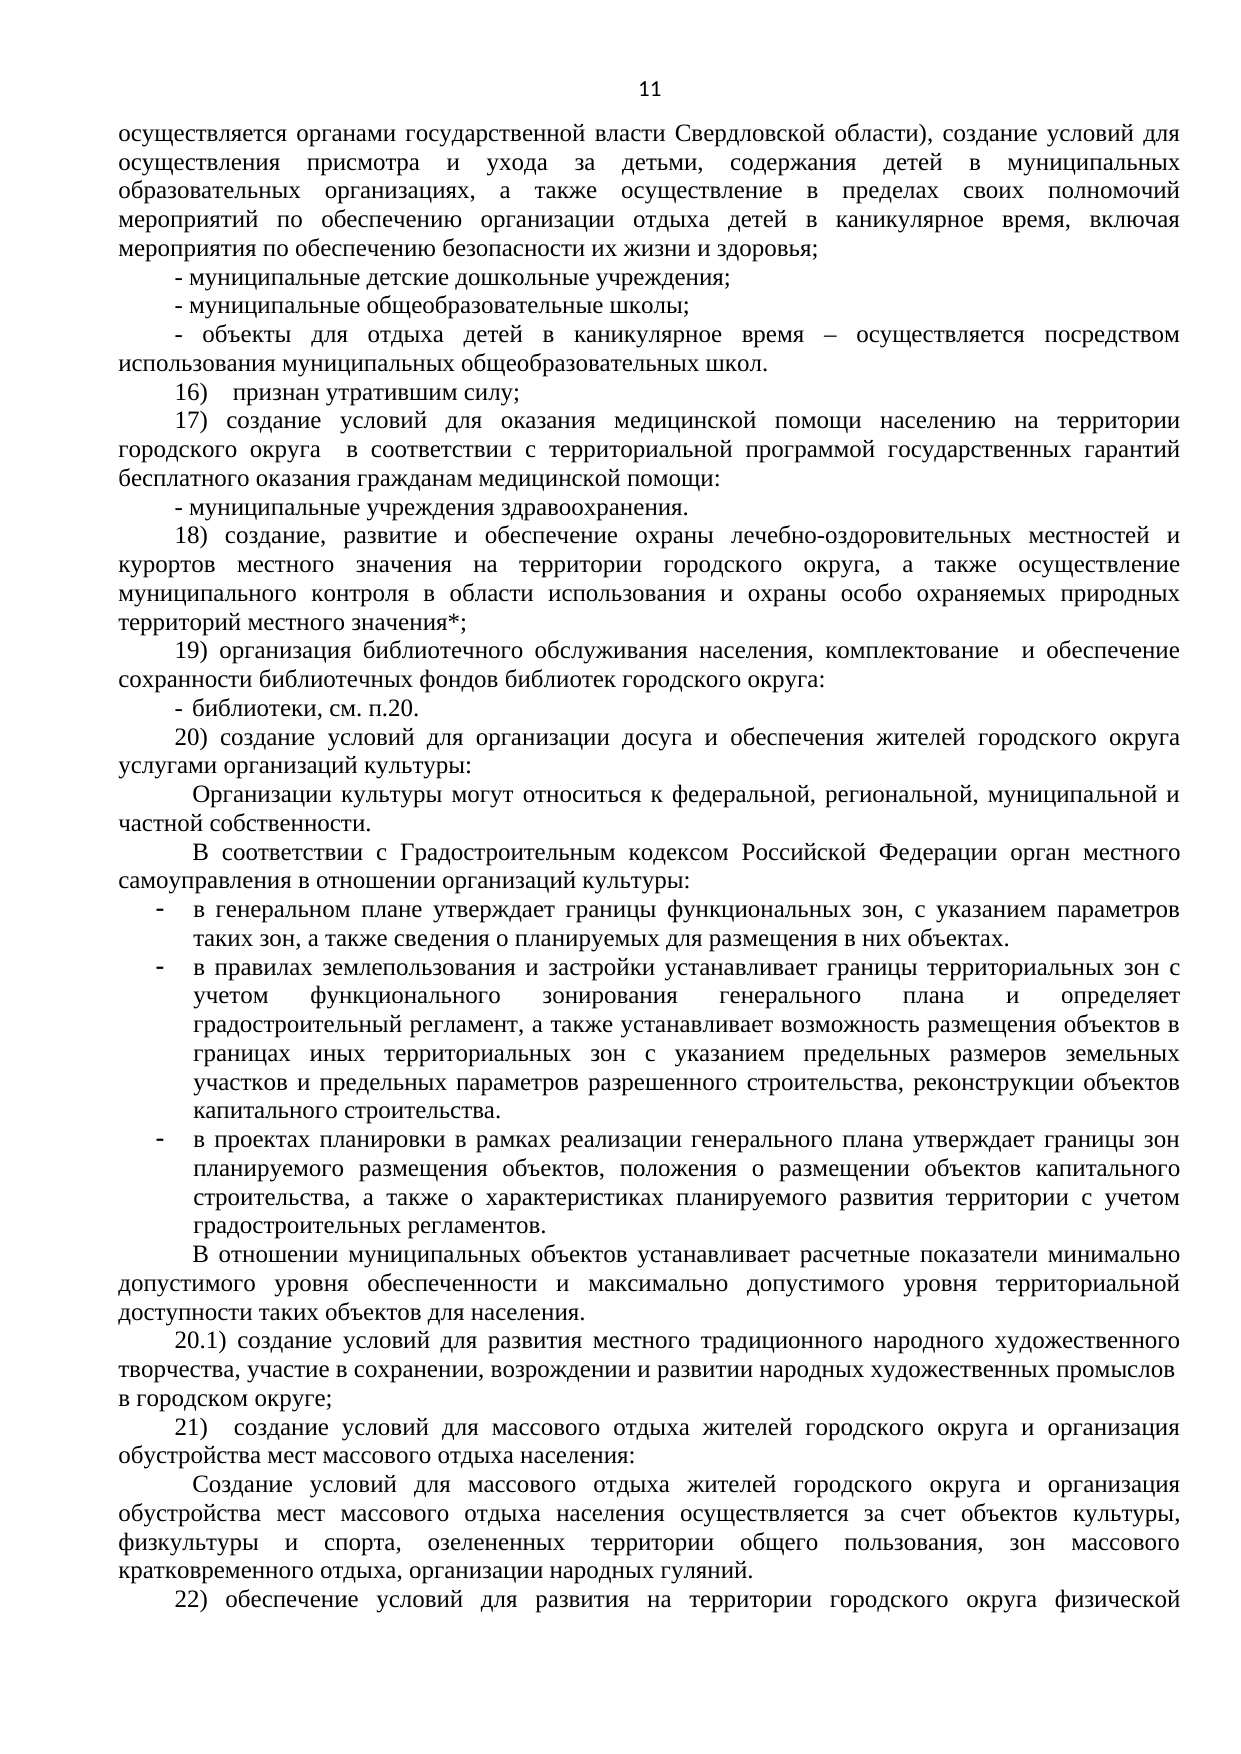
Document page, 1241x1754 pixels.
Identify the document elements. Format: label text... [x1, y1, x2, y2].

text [118, 118, 1181, 262]
text 20.1) создание условий для развития местного традиционного народного художественного творчества, участие в сохранении, возрождении и развитии народных художественных промыслов [118, 1326, 1181, 1383]
text 16) признан утратившим силу; [118, 377, 1181, 406]
text в городском округе; [118, 1383, 1181, 1412]
text - муниципальные общеобразовательные школы; [118, 291, 1181, 319]
list в генеральном плане утверждает границы функциональных зон, с указанием параметров таких зон, а также сведения о планируемых для размещения в них объектах. [156, 894, 1181, 952]
text 20) создание условий для организации досуга и обеспечения жителей городского округа услугами организаций культуры: [118, 722, 1181, 779]
list в правилах землепользования и застройки устанавливает границы территориальных зон с учетом функционального зонирования генерального плана и определяет градостроительный регламент, а также устанавливает возможность размещения объектов в границах иных территориальных зон с указанием предельных размеров земельных участков и предельных параметров разрешенного строительства, реконструкции объектов капитального строительства. [156, 952, 1181, 1124]
list в проектах планировки в рамках реализации генерального плана утверждает границы зон планируемого размещения объектов, положения о размещении объектов капитального строительства, а также о характеристиках планируемого развития территории с учетом градостроительных регламентов. [156, 1124, 1181, 1239]
text В соответствии с Градостроительным кодексом Российской Федерации орган местного самоуправления в отношении организаций культуры: [118, 837, 1181, 894]
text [118, 1584, 1181, 1613]
text Создание условий для массового отдыха жителей городского округа и организация обустройства мест массового отдыха населения осуществляется за счет объектов культуры, физкультуры и спорта, озелененных территории общего пользования, зон массового кратковременного отдыха, организации народных гуляний. [118, 1469, 1181, 1584]
text 17) создание условий для оказания медицинской помощи населению на территории городского округа в соответствии с территориальной программой государственных гарантий бесплатного оказания гражданам медицинской помощи: [118, 406, 1181, 492]
text - муниципальные детские дошкольные учреждения; [118, 262, 1181, 291]
text 21) создание условий для массового отдыха жителей городского округа и организация обустройства мест массового отдыха населения: [118, 1412, 1181, 1469]
text - библиотеки, см. п.20. [118, 693, 1181, 722]
text В отношении муниципальных объектов устанавливает расчетные показатели минимально допустимого уровня обеспеченности и максимально допустимого уровня территориальной доступности таких объектов для населения. [118, 1239, 1181, 1326]
text 18) создание, развитие и обеспечение охраны лечебно-оздоровительных местностей и курортов местного значения на территории городского округа, а также осуществление муниципального контроля в области использования и охраны особо охраняемых природных территорий местного значения*; [118, 521, 1181, 636]
text - муниципальные учреждения здравоохранения. [118, 492, 1181, 521]
text Организации культуры могут относиться к федеральной, региональной, муниципальной и частной собственности. [118, 779, 1181, 837]
text 19) организация библиотечного обслуживания населения, комплектование и обеспечение сохранности библиотечных фондов библиотек городского округа: [118, 636, 1181, 693]
text - объекты для отдыха детей в каникулярное время – осуществляется посредством использования муниципальных общеобразовательных школ. [118, 319, 1181, 377]
